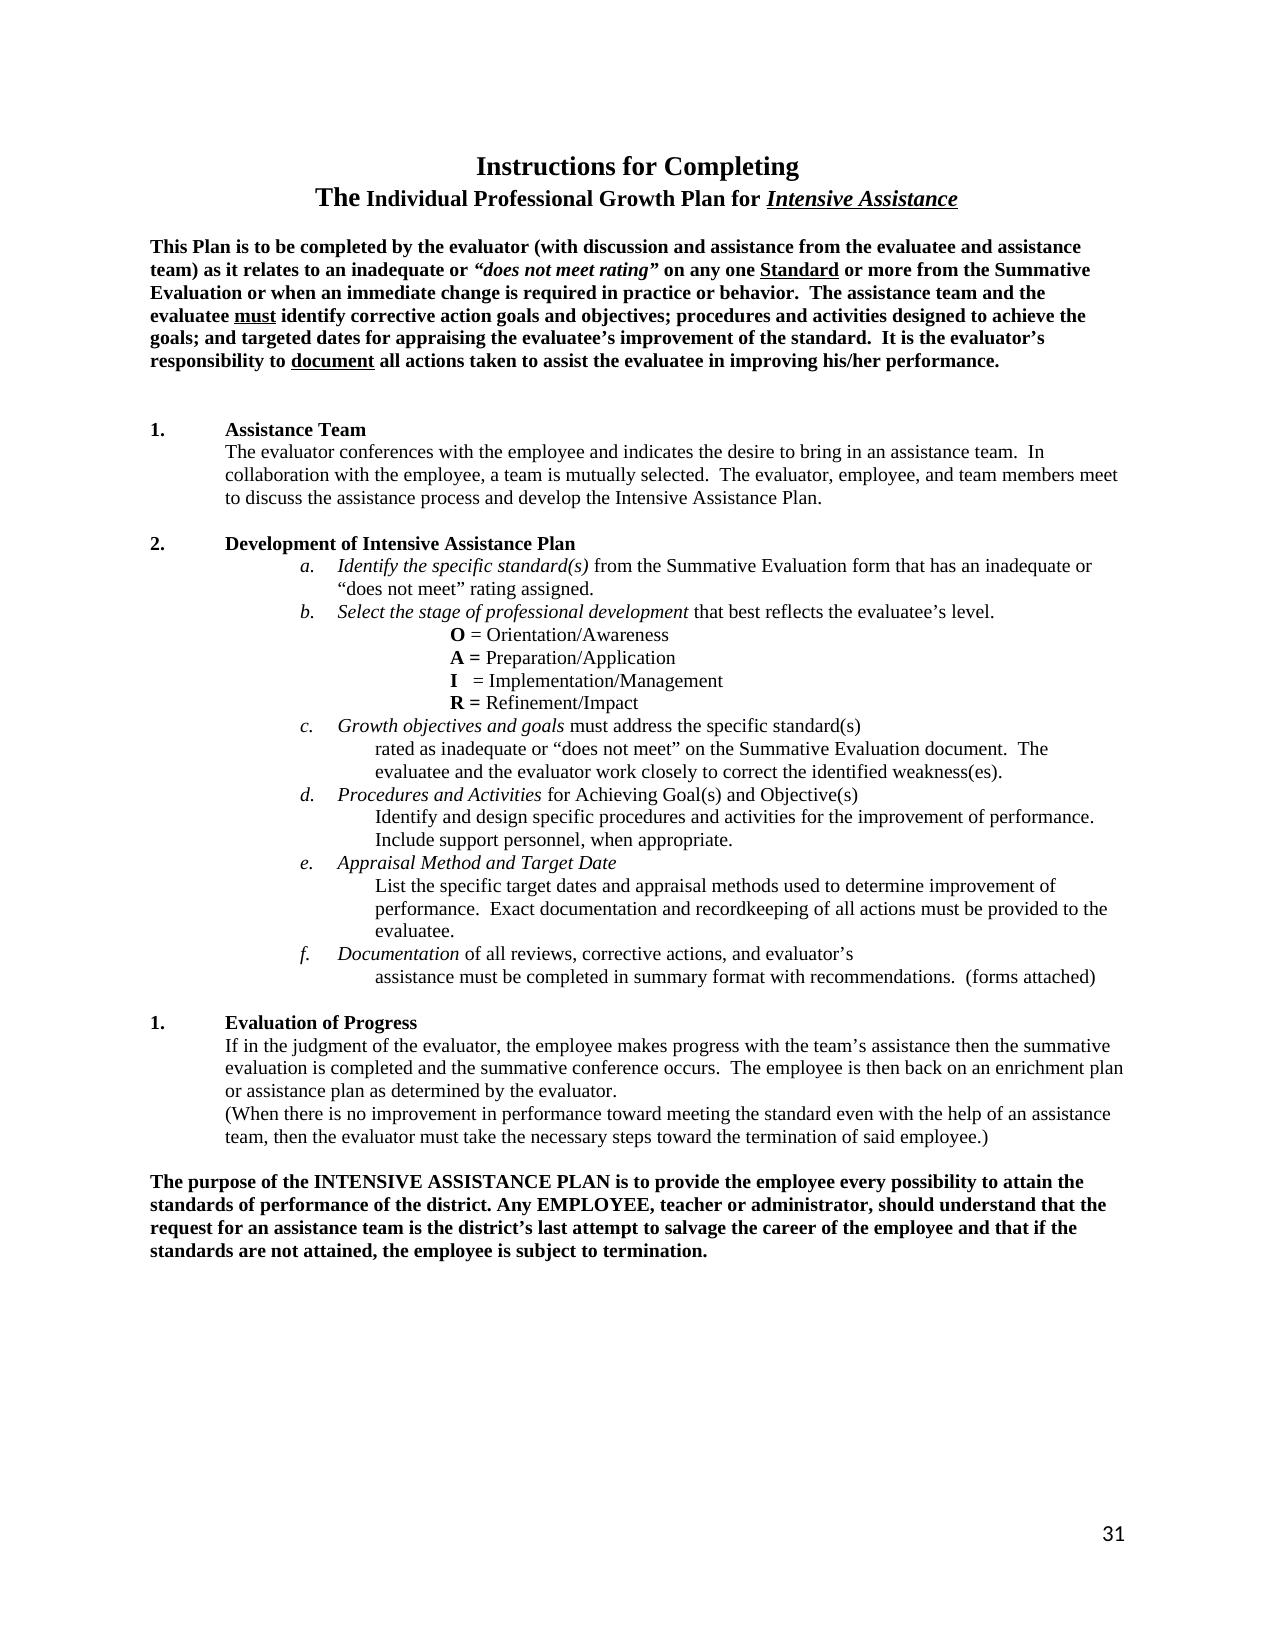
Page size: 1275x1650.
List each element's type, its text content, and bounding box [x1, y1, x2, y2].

list Procedures and Activities for Achieving Goal(s) and Objective(s) [300, 783, 1125, 805]
list Evaluation of Progress [150, 1011, 1125, 1033]
text The evaluator conferences with the employee and indicates the desire to bring in an assistance team. In collaboration with the employee, a team is mutually selected. The evaluator, employee, and team members meet to discuss the assistance process and develop the Intensive Assistance Plan. [225, 440, 1125, 509]
text assistance must be completed in summary format with recommendations. (forms attached) [375, 965, 1125, 988]
text (When there is no improvement in performance toward meeting the standard even with the help of an assistance team, then the evaluator must take the necessary steps toward the termination of said employee.) [225, 1102, 1125, 1148]
list R = Refinement/Impact [375, 691, 1125, 714]
list Appraisal Method and Target Date [300, 851, 1125, 874]
list Documentation of all reviews, corrective actions, and evaluator’s [300, 942, 1125, 965]
list O = Orientation/Awareness [375, 623, 1125, 646]
list Development of Intensive Assistance Plan [150, 532, 1125, 554]
list Select the stage of professional development that best reflects the evaluatee’s level. [300, 600, 1125, 623]
list I = Implementation/Management [375, 668, 1125, 691]
text The Individual Professional Growth Plan for Intensive Assistance [150, 181, 1125, 212]
list Growth objectives and goals must address the specific standard(s) [300, 714, 1125, 737]
text This Plan is to be completed by the evaluator (with discussion and assistance from the evaluatee and assistance team) as it relates to an inadequate or “does not meet rating” on any one Standard or more from the Summative Evaluation or when an immediate change is required in practice or behavior. The assistance team and the evaluatee must identify corrective action goals and objectives; procedures and activities designed to achieve the goals; and targeted dates for appraising the evaluatee’s improvement of the standard. It is the evaluator’s responsibility to document all actions taken to assist the evaluatee in improving his/her performance. [150, 235, 1125, 372]
list Identify the specific standard(s) from the Summative Evaluation form that has an inadequate or “does not meet” rating assigned. [300, 554, 1125, 600]
text rated as inadequate or “does not meet” on the Summative Evaluation document. The evaluatee and the evaluator work closely to correct the identified weakness(es). [375, 737, 1125, 783]
text List the specific target dates and appraisal methods used to determine improvement of performance. Exact documentation and recordkeeping of all actions must be provided to the evaluatee. [375, 874, 1125, 942]
list A = Preparation/Application [375, 646, 1125, 668]
text The purpose of the INTENSIVE ASSISTANCE PLAN is to provide the employee every possibility to attain the standards of performance of the district. Any EMPLOYEE, teacher or administrator, should understand that the request for an assistance team is the district’s last attempt to salvage the career of the employee and that if the standards are not attained, the employee is subject to termination. [150, 1170, 1125, 1262]
text If in the judgment of the evaluator, the employee makes progress with the team’s assistance then the summative evaluation is completed and the summative conference occurs. The employee is then back on an enrichment plan or assistance plan as determined by the evaluator. [225, 1033, 1125, 1102]
text Instructions for Completing [150, 150, 1125, 181]
text Identify and design specific procedures and activities for the improvement of performance. Include support personnel, when appropriate. [375, 805, 1125, 851]
list Assistance Team [150, 418, 1125, 440]
